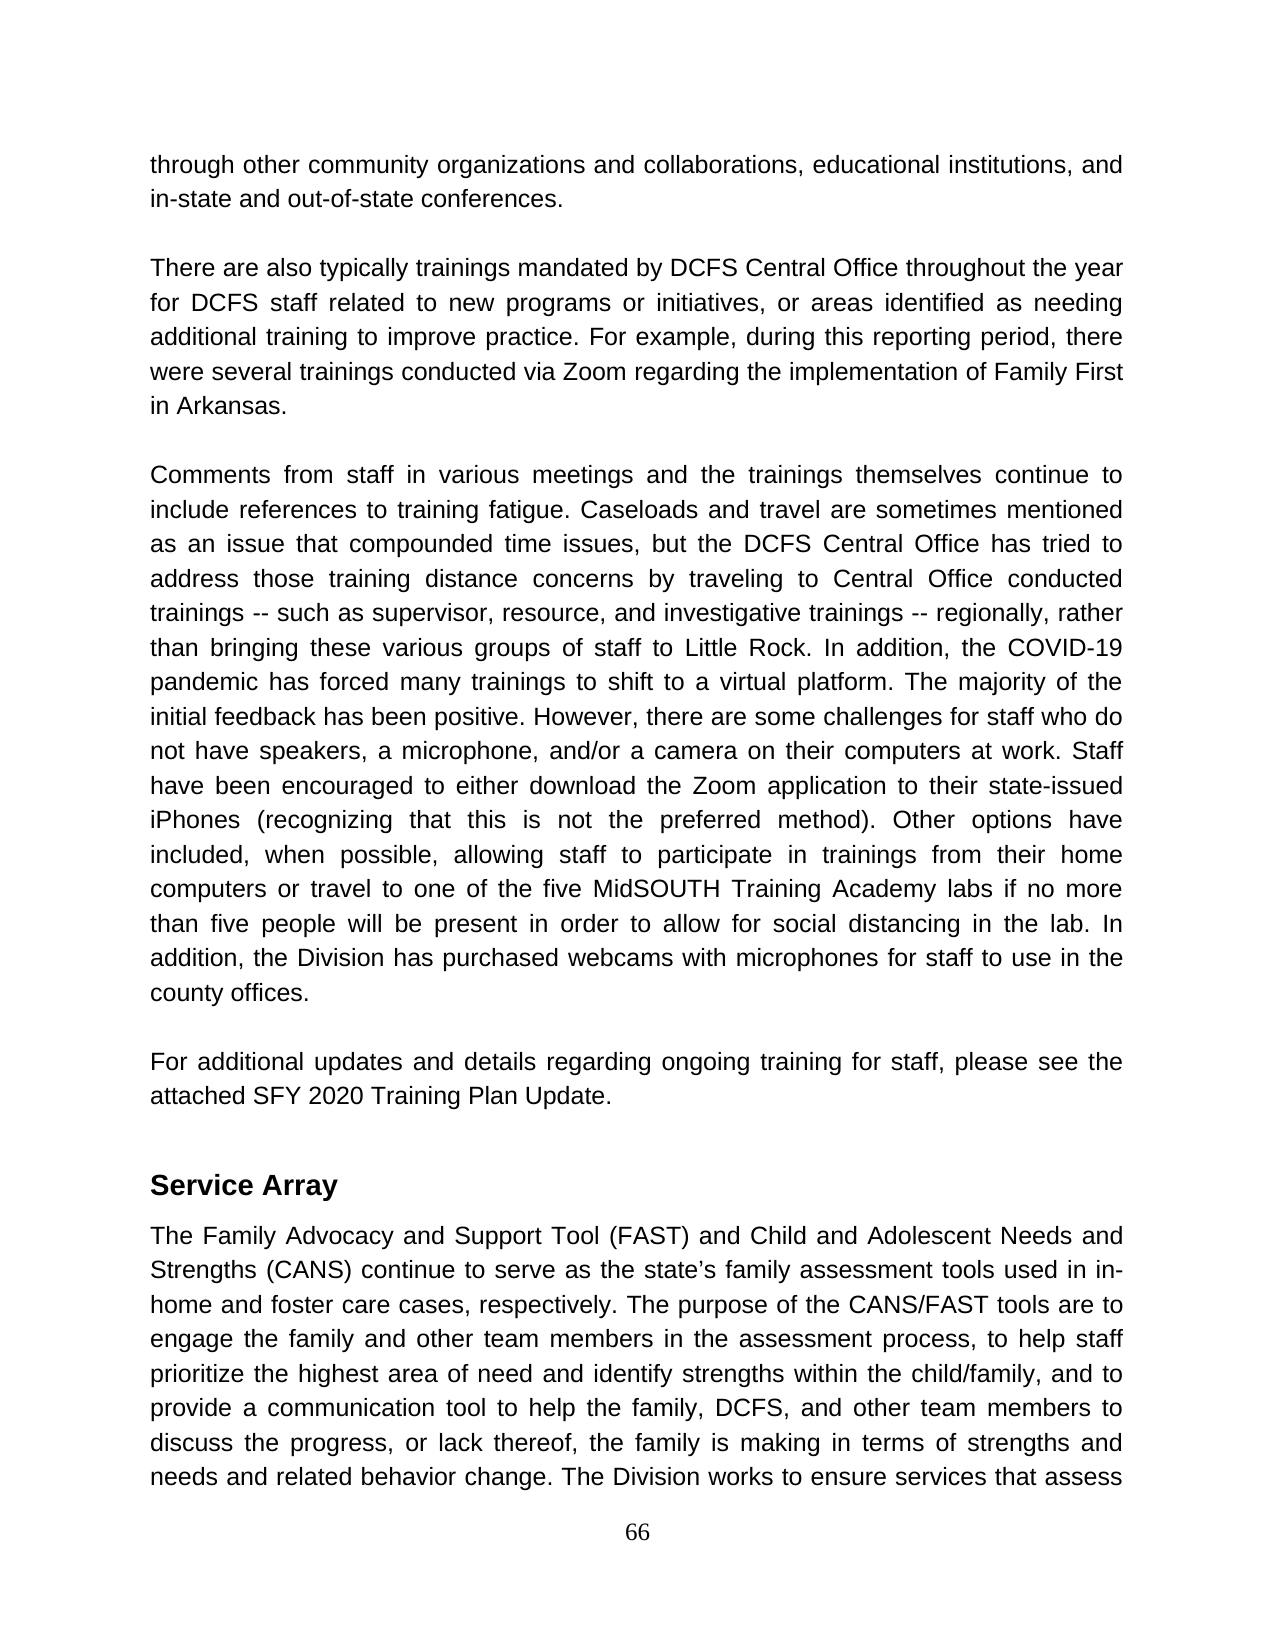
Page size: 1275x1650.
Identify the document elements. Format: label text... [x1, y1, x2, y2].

text Service Array [150, 1168, 1125, 1202]
text For additional updates and details regarding ongoing training for staff, please see the attached SFY 2020 Training Plan Update. [150, 1046, 1125, 1110]
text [150, 150, 1125, 213]
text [150, 1221, 1125, 1491]
text There are also typically trainings mandated by DCFS Central Office throughout the year for DCFS staff related to new programs or initiatives, or areas identified as needing additional training to improve practice. For example, during this reporting period, there were several trainings conducted via Zoom regarding the implementation of Family First in Arkansas. [150, 253, 1125, 420]
text Comments from staff in various meetings and the trainings themselves continue to include references to training fatigue. Caseloads and travel are sometimes mentioned as an issue that compounded time issues, but the DCFS Central Office has tried to address those training distance concerns by traveling to Central Office conducted trainings -- such as supervisor, resource, and investigative trainings -- regionally, rather than bringing these various groups of staff to Little Rock. In addition, the COVID-19 pandemic has forced many trainings to shift to a virtual platform. The majority of the initial feedback has been positive. However, there are some challenges for staff who do not have speakers, a microphone, and/or a camera on their computers at work. Staff have been encouraged to either download the Zoom application to their state-issued iPhones (recognizing that this is not the preferred method). Other options have included, when possible, allowing staff to participate in trainings from their home computers or travel to one of the five MidSOUTH Training Academy labs if no more than five people will be present in order to allow for social distancing in the lab. In addition, the Division has purchased webcams with microphones for staff to use in the county offices. [150, 460, 1125, 1006]
